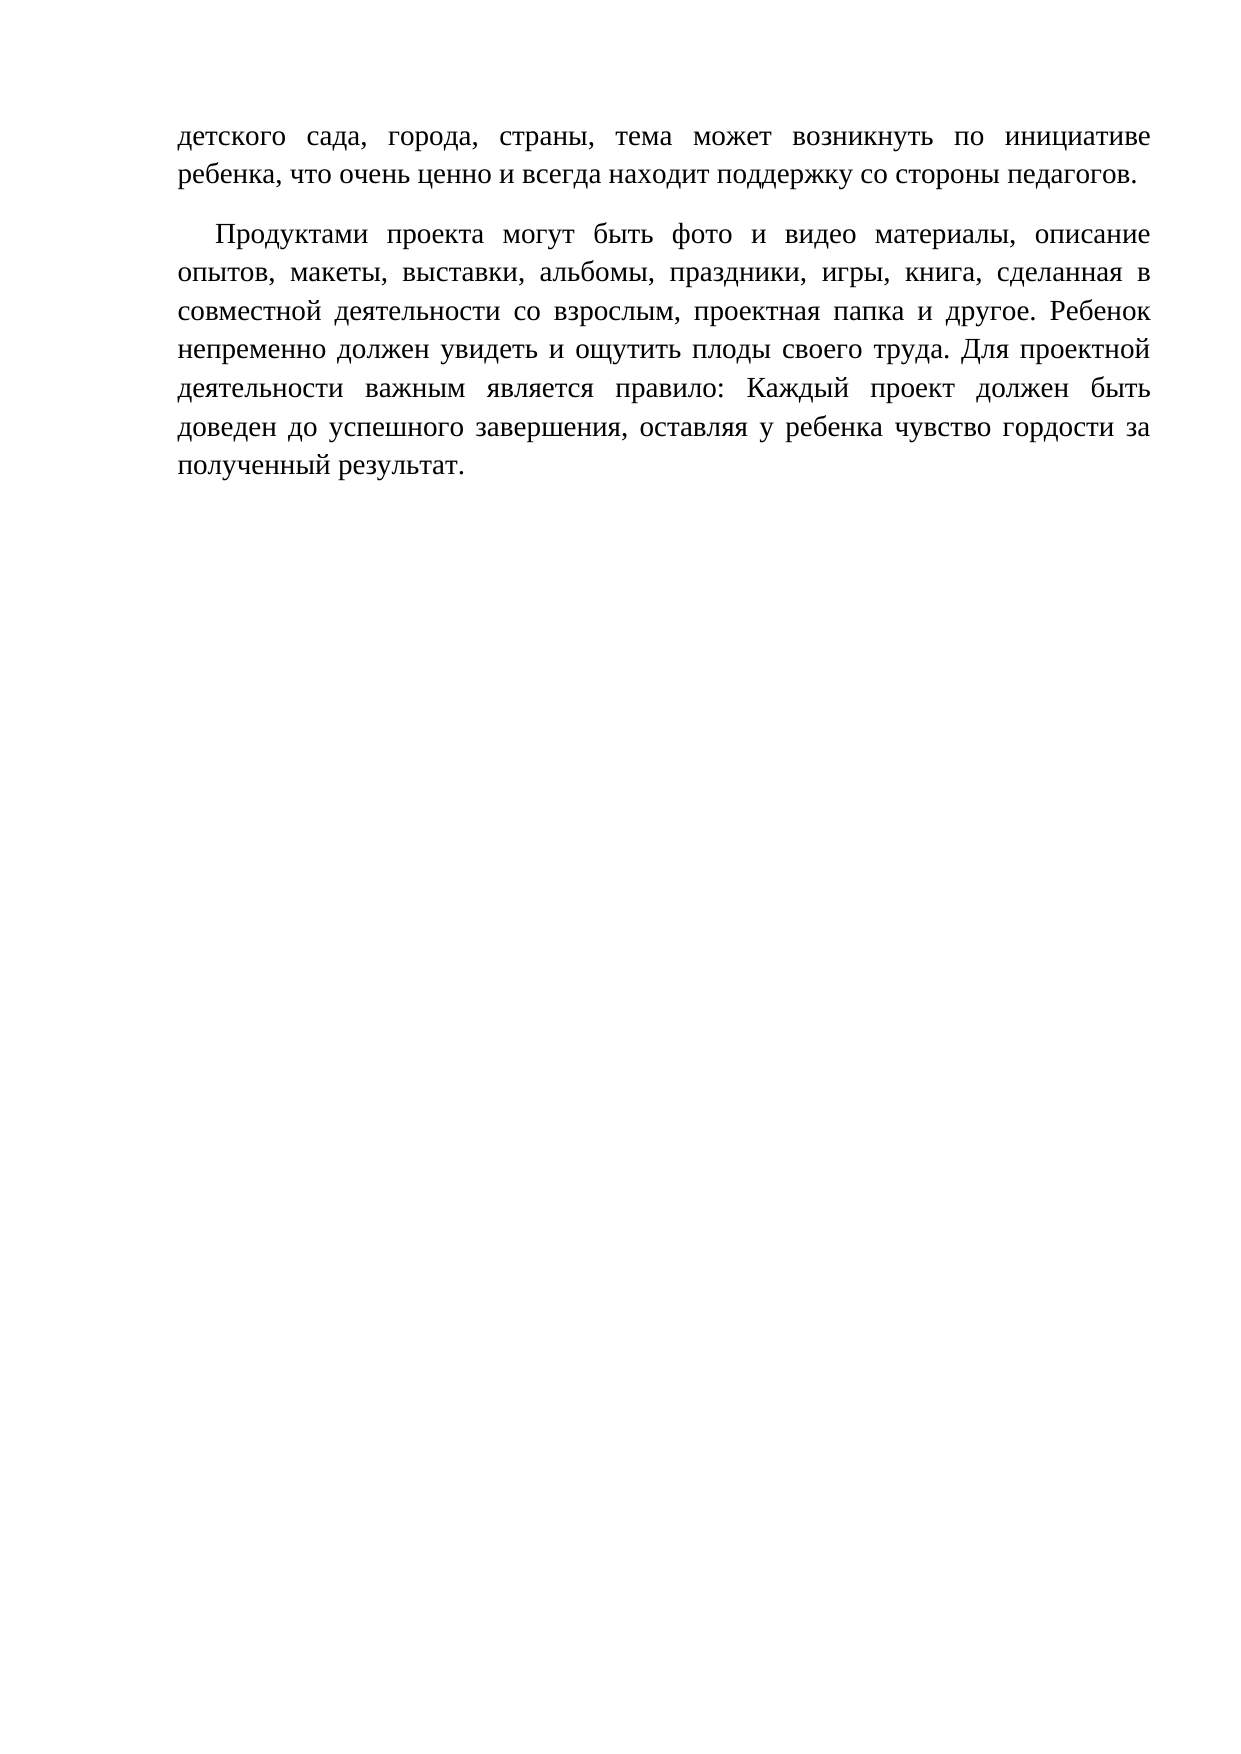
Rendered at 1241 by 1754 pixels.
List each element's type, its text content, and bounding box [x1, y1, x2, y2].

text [177, 118, 1152, 190]
text Продуктами проекта могут быть фото и видео материалы, описание опытов, макеты, выставки, альбомы, праздники, игры, книга, сделанная в совместной деятельности со взрослым, проектная папка и другое. Ребенок непременно должен увидеть и ощутить плоды своего труда. Для проектной деятельности важным является правило: Каждый проект должен быть доведен до успешного завершения, оставляя у ребенка чувство гордости за полученный результат. [177, 216, 1152, 481]
